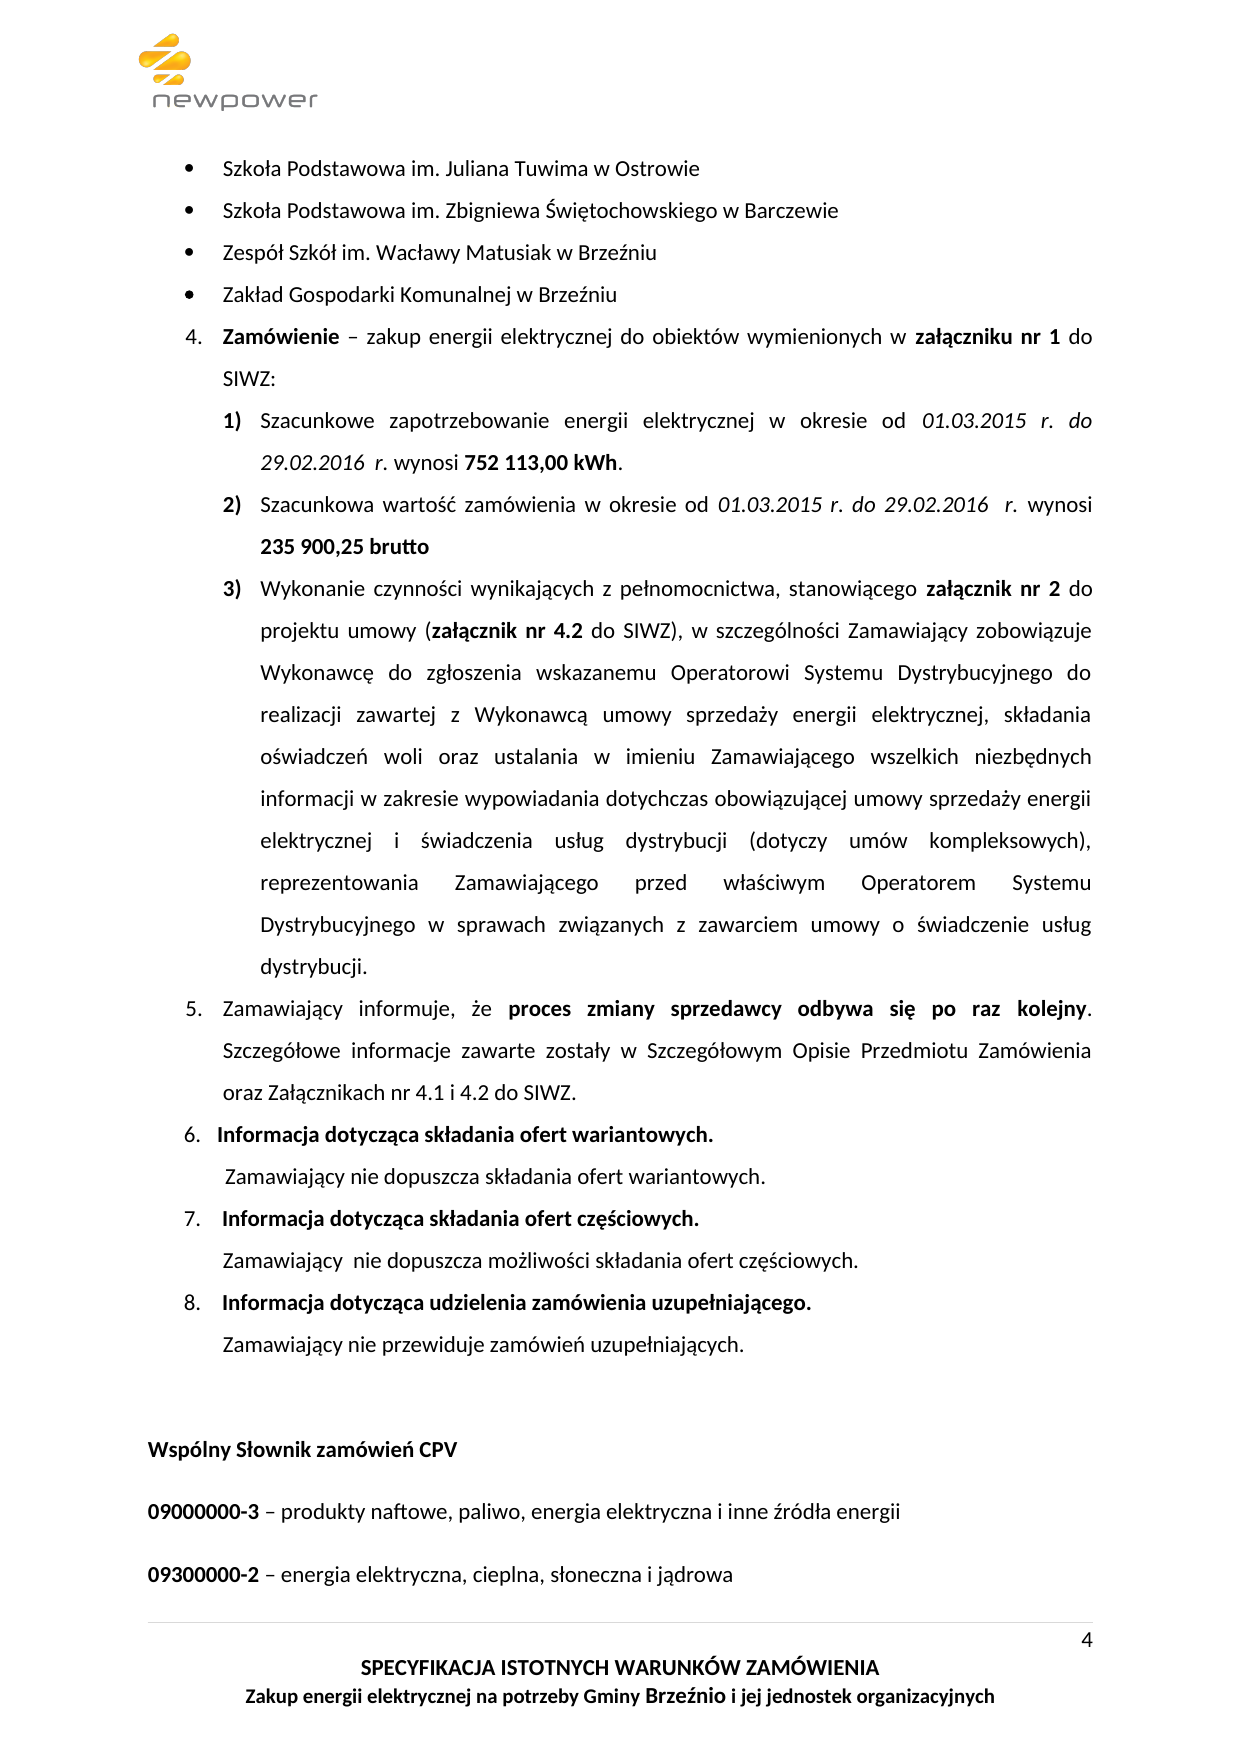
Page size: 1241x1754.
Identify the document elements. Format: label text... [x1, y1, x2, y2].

list Zespół Szkół im. Wacławy Matusiak w Brzeźniu [185, 238, 1093, 266]
list 7. Informacja dotycząca składania ofert częściowych. [148, 1204, 1093, 1232]
text 09000000-3 – produkty naftowe, paliwo, energia elektryczna i inne źródła energii [148, 1497, 1093, 1526]
list 8. Informacja dotycząca udzielenia zamówienia uzupełniającego. [148, 1288, 1093, 1316]
list 6. Informacja dotycząca składania ofert wariantowych. [148, 1120, 1093, 1148]
list Zamawiający nie dopuszcza składania ofert wariantowych. [148, 1162, 1093, 1190]
list Szacunkowa wartość zamówienia w okresie od 01.03.2015 r. do 29.02.2016 r. wynosi 235 900,25 brutto [223, 490, 1093, 560]
list Szacunkowe zapotrzebowanie energii elektrycznej w okresie od 01.03.2015 r. do 29.02.2016 r. wynosi 752 113,00 kWh. [223, 406, 1093, 476]
list Zamówienie – zakup energii elektrycznej do obiektów wymienionych w załączniku nr 1 do SIWZ: [185, 322, 1093, 392]
list Szkoła Podstawowa im. Zbigniewa Świętochowskiego w Barczewie [185, 196, 1093, 224]
list Szkoła Podstawowa im. Juliana Tuwima w Ostrowie [185, 154, 1093, 182]
list Zamawiający nie dopuszcza możliwości składania ofert częściowych. [223, 1246, 1093, 1274]
list Wykonanie czynności wynikających z pełnomocnictwa, stanowiącego załącznik nr 2 do projektu umowy (załącznik nr 4.2 do SIWZ), w szczególności Zamawiający zobowiązuje Wykonawcę do zgłoszenia wskazanemu Operatorowi Systemu Dystrybucyjnego do realizacji zawartej z Wykonawcą umowy sprzedaży energii elektrycznej, składania oświadczeń woli oraz ustalania w imieniu Zamawiającego wszelkich niezbędnych informacji w zakresie wypowiadania dotychczas obowiązującej umowy sprzedaży energii elektrycznej i świadczenia usług dystrybucji (dotyczy umów kompleksowych), reprezentowania Zamawiającego przed właściwym Operatorem Systemu Dystrybucyjnego w sprawach związanych z zawarciem umowy o świadczenie usług dystrybucji. [223, 574, 1093, 980]
list Zamawiający nie przewiduje zamówień uzupełniających. [223, 1330, 1093, 1358]
list Zakład Gospodarki Komunalnej w Brzeźniu [185, 280, 1093, 308]
list Zamawiający informuje, że proces zmiany sprzedawcy odbywa się po raz kolejny. Szczegółowe informacje zawarte zostały w Szczegółowym Opisie Przedmiotu Zamówienia oraz Załącznikach nr 4.1 i 4.2 do SIWZ. [185, 994, 1093, 1106]
picture [126, 17, 330, 124]
text Wspólny Słownik zamówień CPV [148, 1435, 1093, 1463]
text 09300000-2 – energia elektryczna, cieplna, słoneczna i jądrowa [148, 1560, 1093, 1588]
